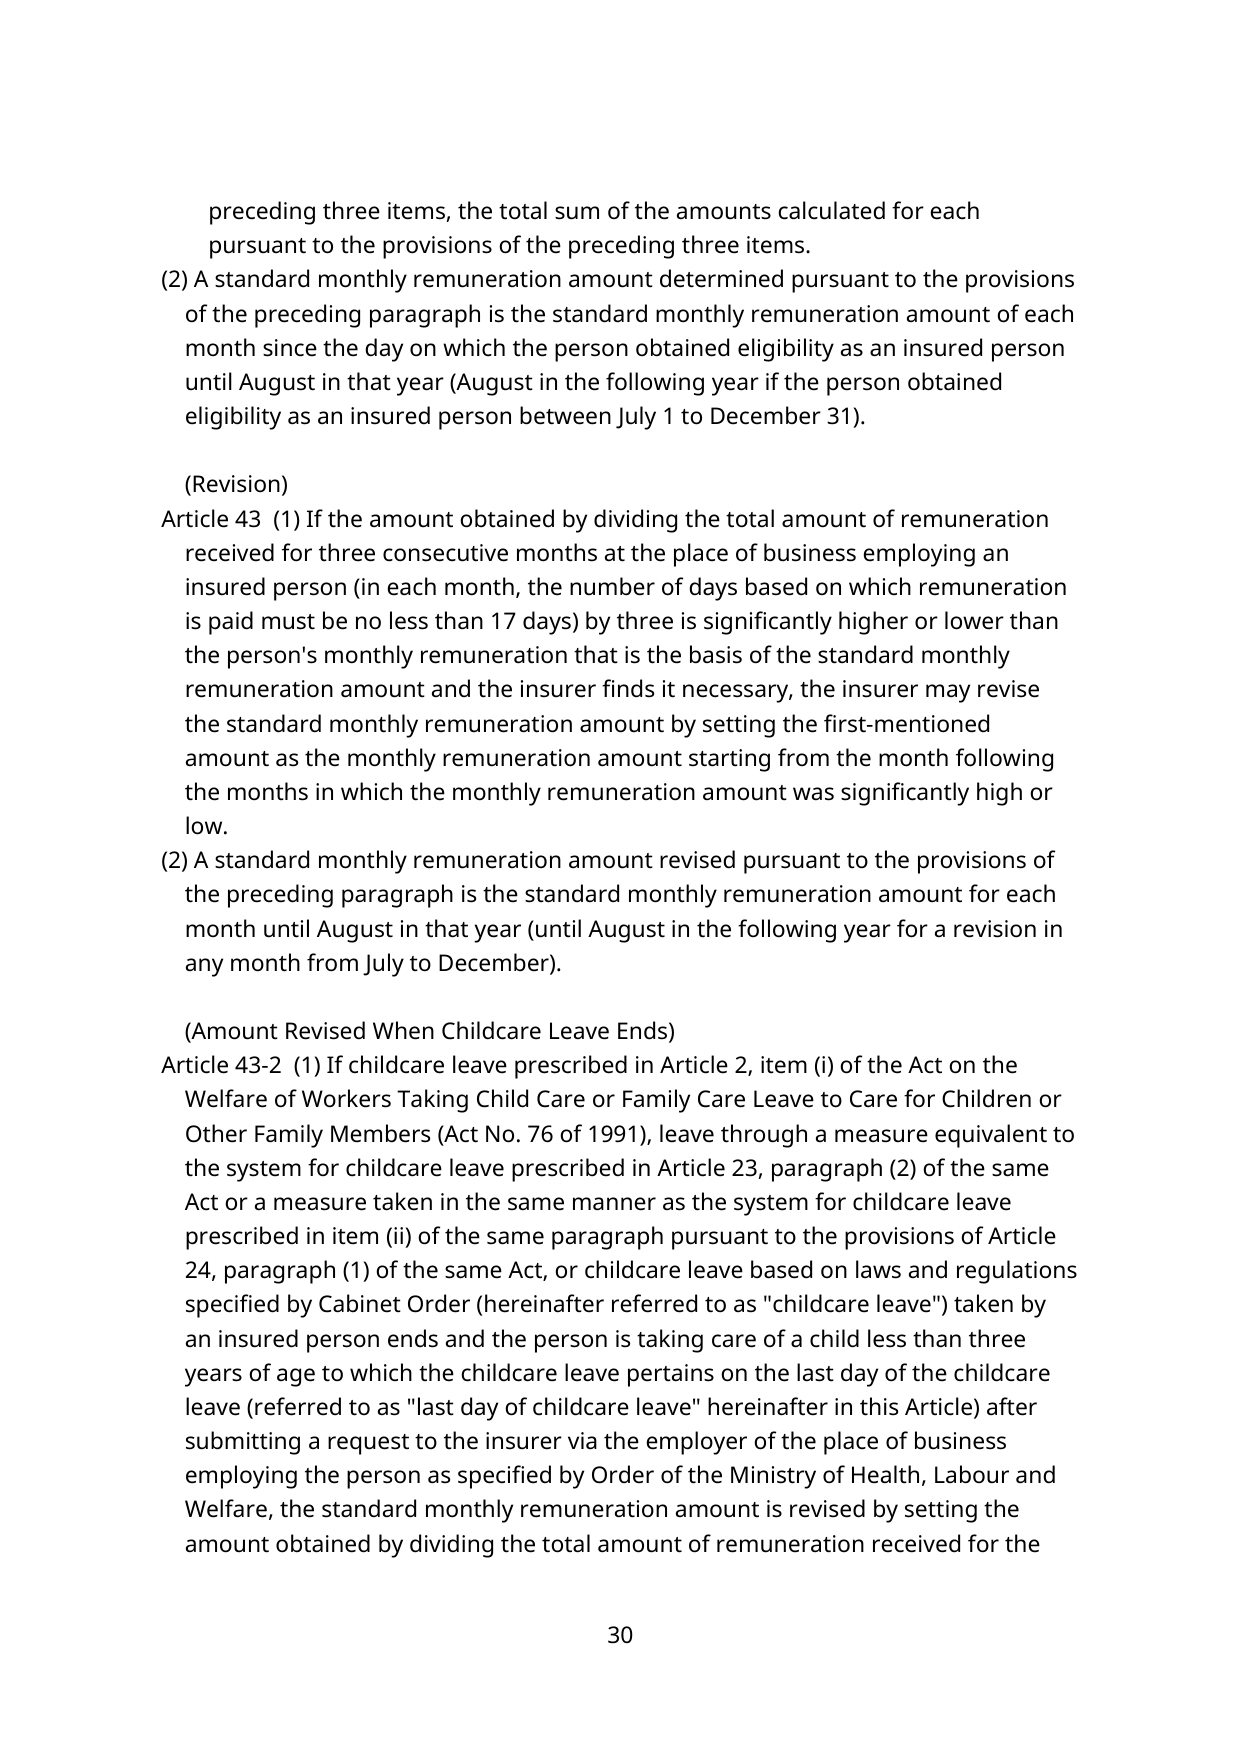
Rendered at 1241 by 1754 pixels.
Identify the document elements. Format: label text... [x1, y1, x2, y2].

text (2) A standard monthly remuneration amount determined pursuant to the provisions of the preceding paragraph is the standard monthly remuneration amount of each month since the day on which the person obtained eligibility as an insured person until August in that year (August in the following year if the person obtained eligibility as an insured person between July 1 to December 31). [161, 262, 1079, 433]
text (Amount Revised When Childcare Leave Ends) [184, 1014, 1079, 1048]
text Article 43 (1) If the amount obtained by dividing the total amount of remuneration received for three consecutive months at the place of business employing an insured person (in each month, the number of days based on which remuneration is paid must be no less than 17 days) by three is significantly higher or lower than the person's monthly remuneration that is the basis of the standard monthly remuneration amount and the insurer finds it necessary, the insurer may revise the standard monthly remuneration amount by setting the first-mentioned amount as the monthly remuneration amount starting from the month following the months in which the monthly remuneration amount was significantly high or low. [161, 501, 1079, 843]
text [161, 1048, 1079, 1560]
text (2) A standard monthly remuneration amount revised pursuant to the provisions of the preceding paragraph is the standard monthly remuneration amount for each month until August in that year (until August in the following year for a revision in any month from July to December). [161, 843, 1079, 979]
text (Revision) [184, 467, 1079, 501]
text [184, 194, 1079, 262]
